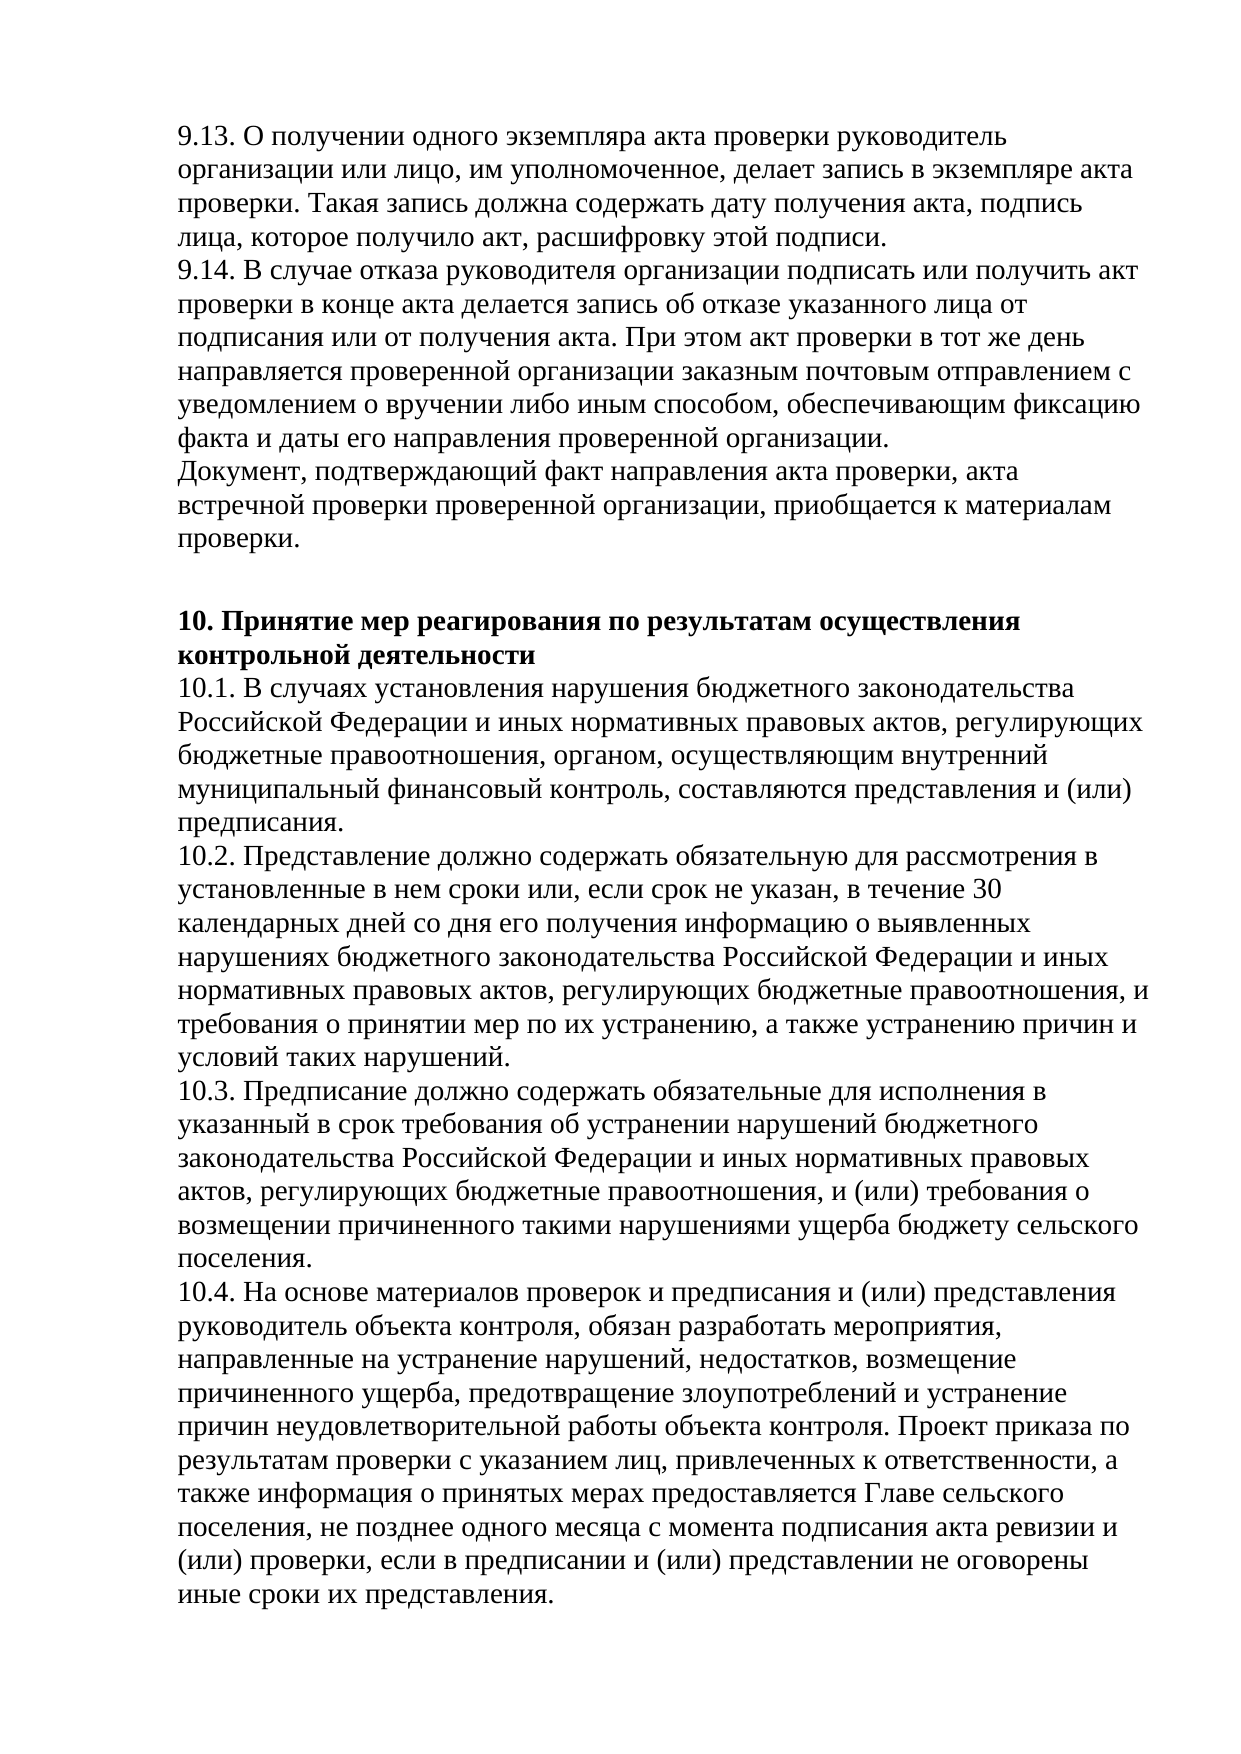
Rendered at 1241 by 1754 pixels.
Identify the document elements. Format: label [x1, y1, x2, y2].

text [177, 570, 1152, 1609]
text [177, 118, 1152, 554]
